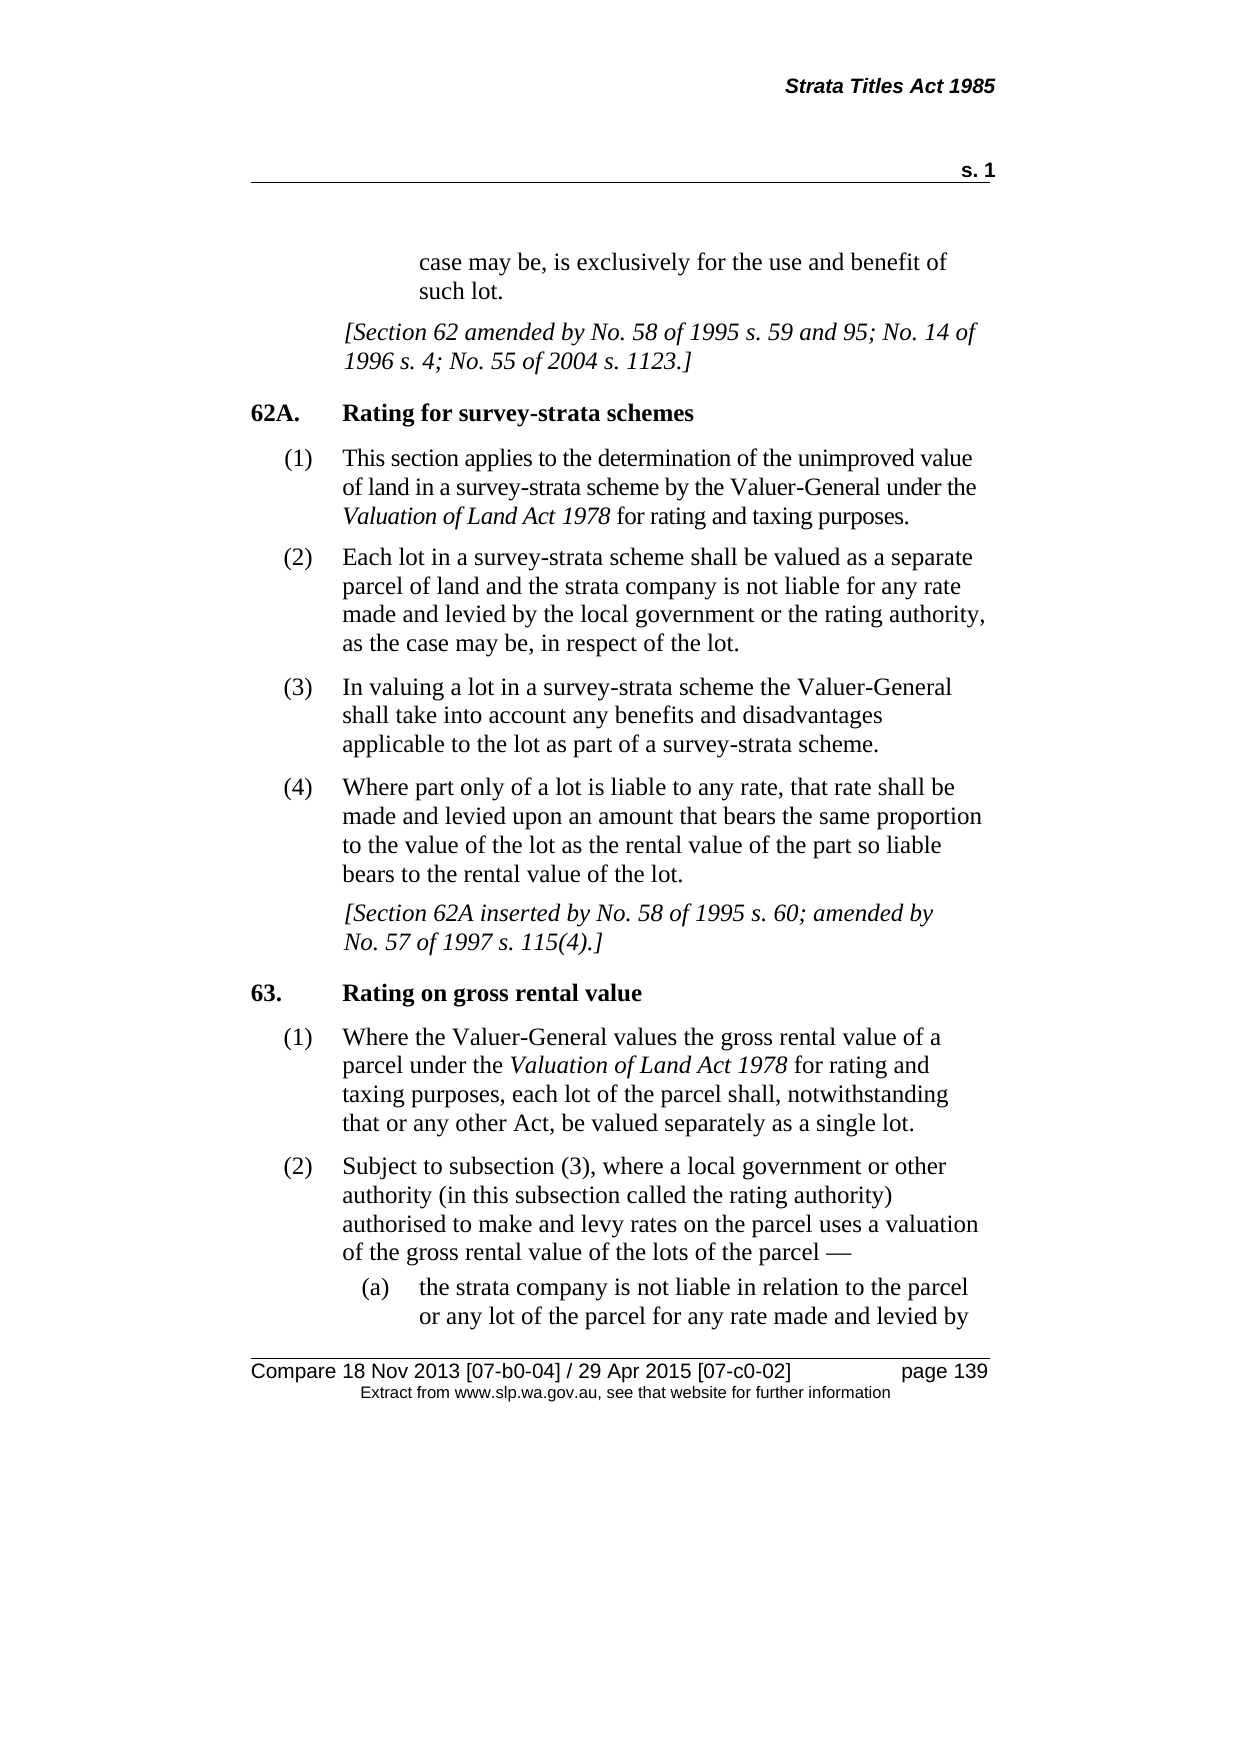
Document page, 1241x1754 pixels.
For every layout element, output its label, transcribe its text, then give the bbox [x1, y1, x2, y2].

subtitle 62A. Rating for survey-strata schemes [251, 398, 990, 427]
text (2) Each lot in a survey-strata scheme shall be valued as a separate parcel of land and the strata company is not liable for any rate made and levied by the local government or the rating authority, as the case may be, in respect of the lot. [251, 542, 990, 657]
text (2) Subject to subsection (3), where a local government or other authority (in this subsection called the rating authority) authorised to make and levy rates on the parcel uses a valuation of the gross rental value of the lots of the parcel — [251, 1151, 990, 1266]
text (1) Where the Valuer-General values the gross rental value of a parcel under the Valuation of Land Act 1978 for rating and taxing purposes, each lot of the parcel shall, notwithstanding that or any other Act, be valued separately as a single lot. [251, 1022, 990, 1137]
text [Section 62A inserted by No. 58 of 1995 s. 60; amended by No. 57 of 1997 s. 115(4).] [251, 898, 990, 955]
subtitle 63. Rating on gross rental value [251, 978, 990, 1007]
text (3) In valuing a lot in a survey-strata scheme the Valuer-General shall take into account any benefits and disadvantages applicable to the lot as part of a survey-strata scheme. [251, 672, 990, 758]
text (1) This section applies to the determination of the unimproved value of land in a survey-strata scheme by the Valuer-General under the Valuation of Land Act 1978 for rating and taxing purposes. [251, 443, 990, 529]
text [251, 1272, 990, 1330]
text (4) Where part only of a lot is liable to any rate, that rate shall be made and levied upon an amount that bears the same proportion to the value of the lot as the rental value of the part so liable bears to the rental value of the lot. [251, 772, 990, 887]
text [251, 247, 990, 305]
text [Section 62 amended by No. 58 of 1995 s. 59 and 95; No. 14 of 1996 s. 4; No. 55 of 2004 s. 1123.] [251, 317, 990, 375]
